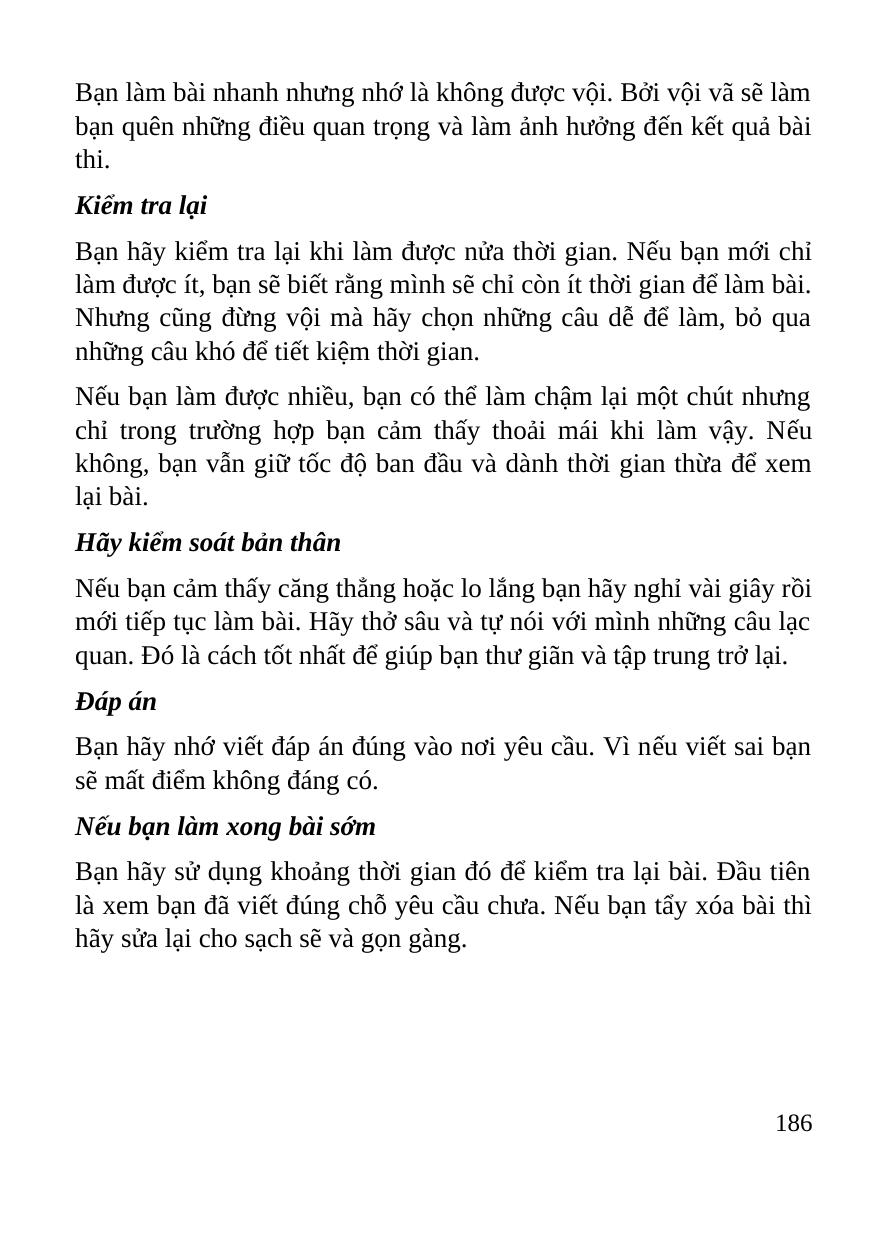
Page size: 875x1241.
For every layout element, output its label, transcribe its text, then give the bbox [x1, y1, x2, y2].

text Nếu bạn làm được nhiều, bạn có thể làm chậm lại một chút nhưng chỉ trong trường hợp bạn cảm thấy thoải mái khi làm vậy. Nếu không, bạn vẫn giữ tốc độ ban đầu và dành thời gian thừa để xem lại bài. [75, 379, 812, 512]
text Bạn hãy nhớ viết đáp án đúng vào nơi yêu cầu. Vì nếu viết sai bạn sẽ mất điểm không đáng có. [75, 729, 812, 796]
text Kiểm tra lại [75, 187, 812, 221]
text Nếu bạn cảm thấy căng thẳng hoặc lo lắng bạn hãy nghỉ vài giây rồi mới tiếp tục làm bài. Hãy thở sâu và tự nói với mình những câu lạc quan. Đó là cách tốt nhất để giúp bạn thư giãn và tập trung trở lại. [75, 571, 812, 671]
text Bạn hãy kiểm tra lại khi làm được nửa thời gian. Nếu bạn mới chỉ làm được ít, bạn sẽ biết rằng mình sẽ chỉ còn ít thời gian để làm bài. Nhưng cũng đừng vội mà hãy chọn những câu dễ để làm, bỏ qua những câu khó để tiết kiệm thời gian. [75, 233, 812, 367]
text Đáp án [75, 683, 812, 717]
text Bạn làm bài nhanh nhưng nhớ là không được vội. Bởi vội vã sẽ làm bạn quên những điều quan trọng và làm ảnh hưởng đến kết quả bài thi. [75, 75, 812, 175]
text Nếu bạn làm xong bài sớm [75, 808, 812, 842]
text Bạn hãy sử dụng khoảng thời gian đó để kiểm tra lại bài. Đầu tiên là xem bạn đã viết đúng chỗ yêu cầu chưa. Nếu bạn tẩy xóa bài thì hãy sửa lại cho sạch sẽ và gọn gàng. [75, 854, 812, 954]
text Hãy kiểm soát bản thân [75, 525, 812, 558]
